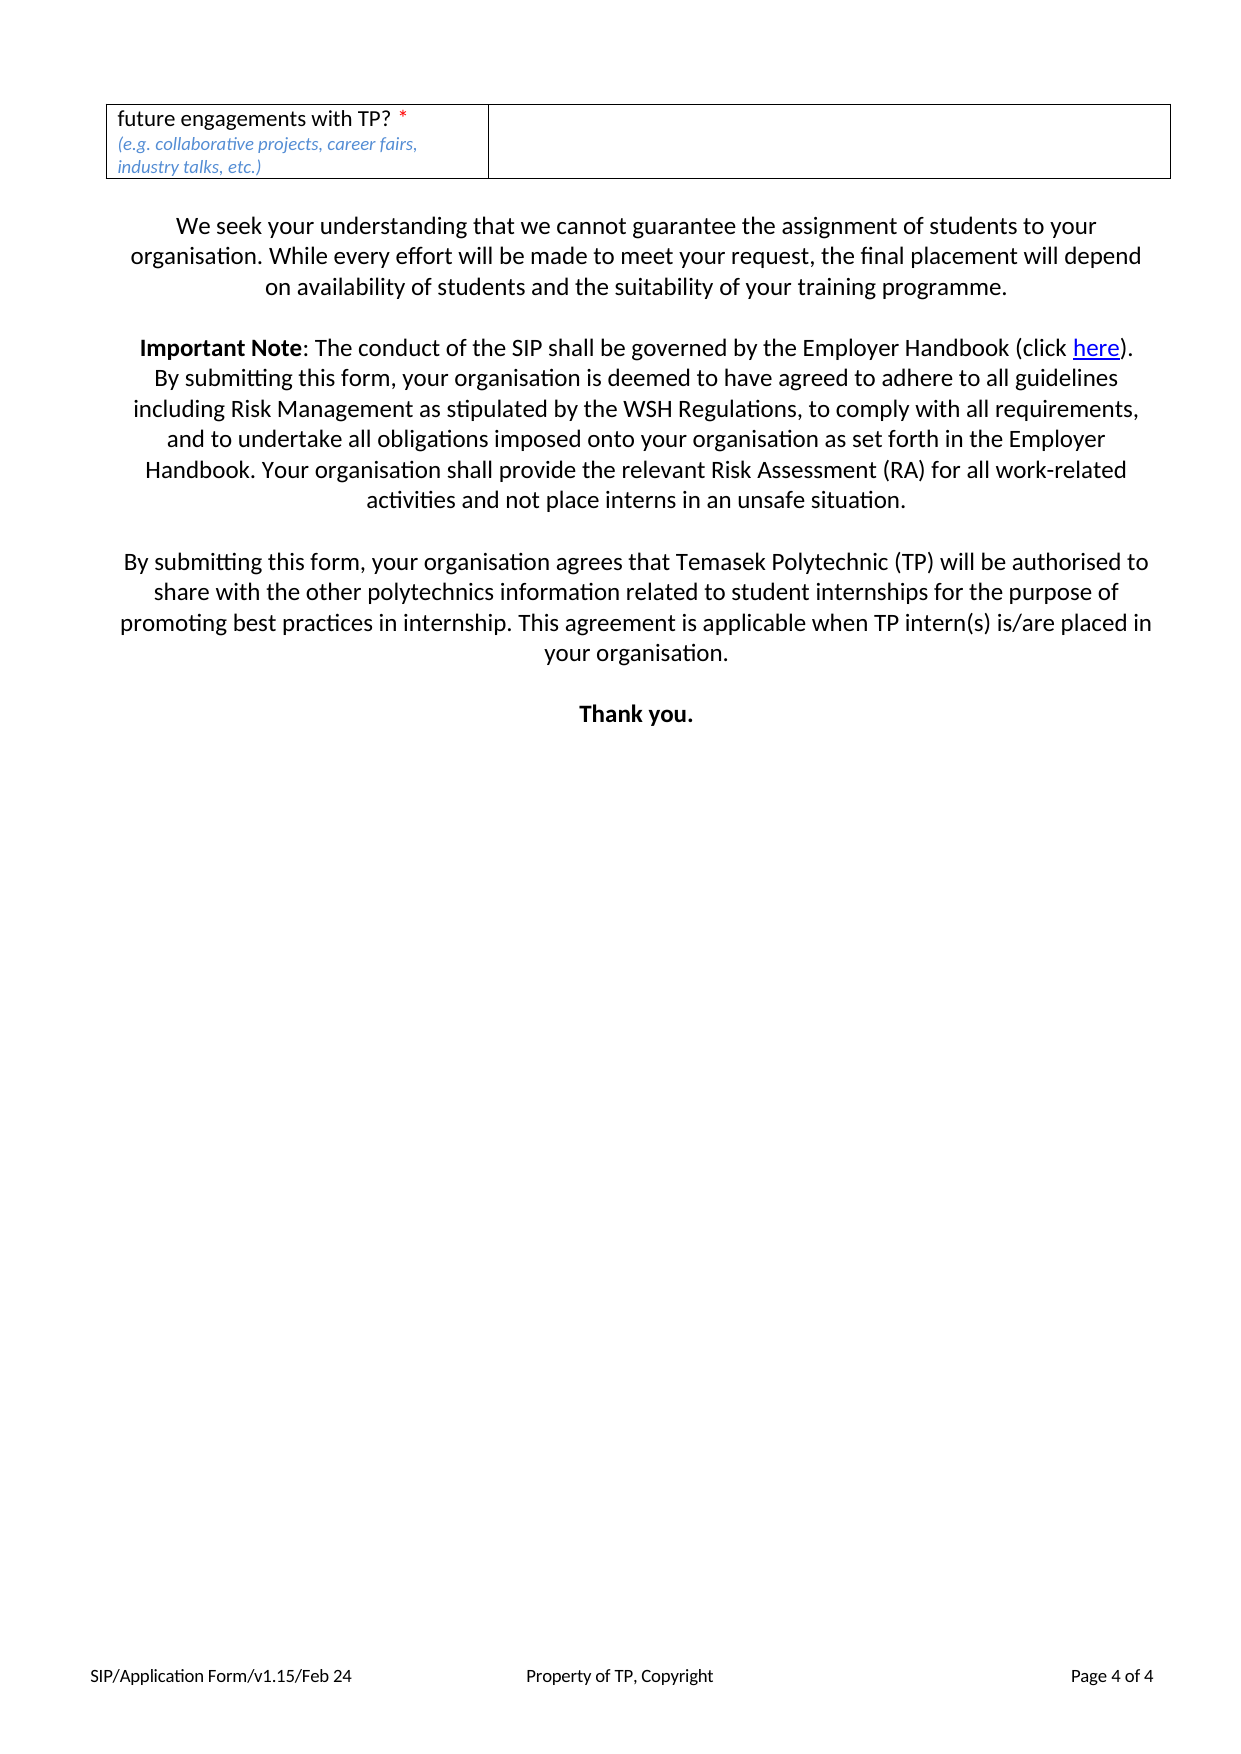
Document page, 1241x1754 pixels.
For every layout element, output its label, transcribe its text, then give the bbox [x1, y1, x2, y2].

text Important Note: The conduct of the SIP shall be governed by the Employer Handbook (click here). [120, 332, 1153, 362]
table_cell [107, 105, 488, 178]
text By submitting this form, your organisation agrees that Temasek Polytechnic (TP) will be authorised to share with the other polytechnics information related to student internships for the purpose of promoting best practices in internship. This agreement is applicable when TP intern(s) is/are placed in your organisation. [120, 546, 1153, 668]
text Thank you. [120, 698, 1153, 729]
table_cell [489, 105, 1170, 178]
text We seek your understanding that we cannot guarantee the assignment of students to your organisation. While every effort will be made to meet your request, the final placement will depend on availability of students and the suitability of your training programme. [120, 210, 1153, 301]
text By submitting this form, your organisation is deemed to have agreed to adhere to all guidelines including Risk Management as stipulated by the WSH Regulations, to comply with all requirements, and to undertake all obligations imposed onto your organisation as set forth in the Employer Handbook. Your organisation shall provide the relevant Risk Assessment (RA) for all work-related activities and not place interns in an unsafe situation. [120, 362, 1153, 515]
